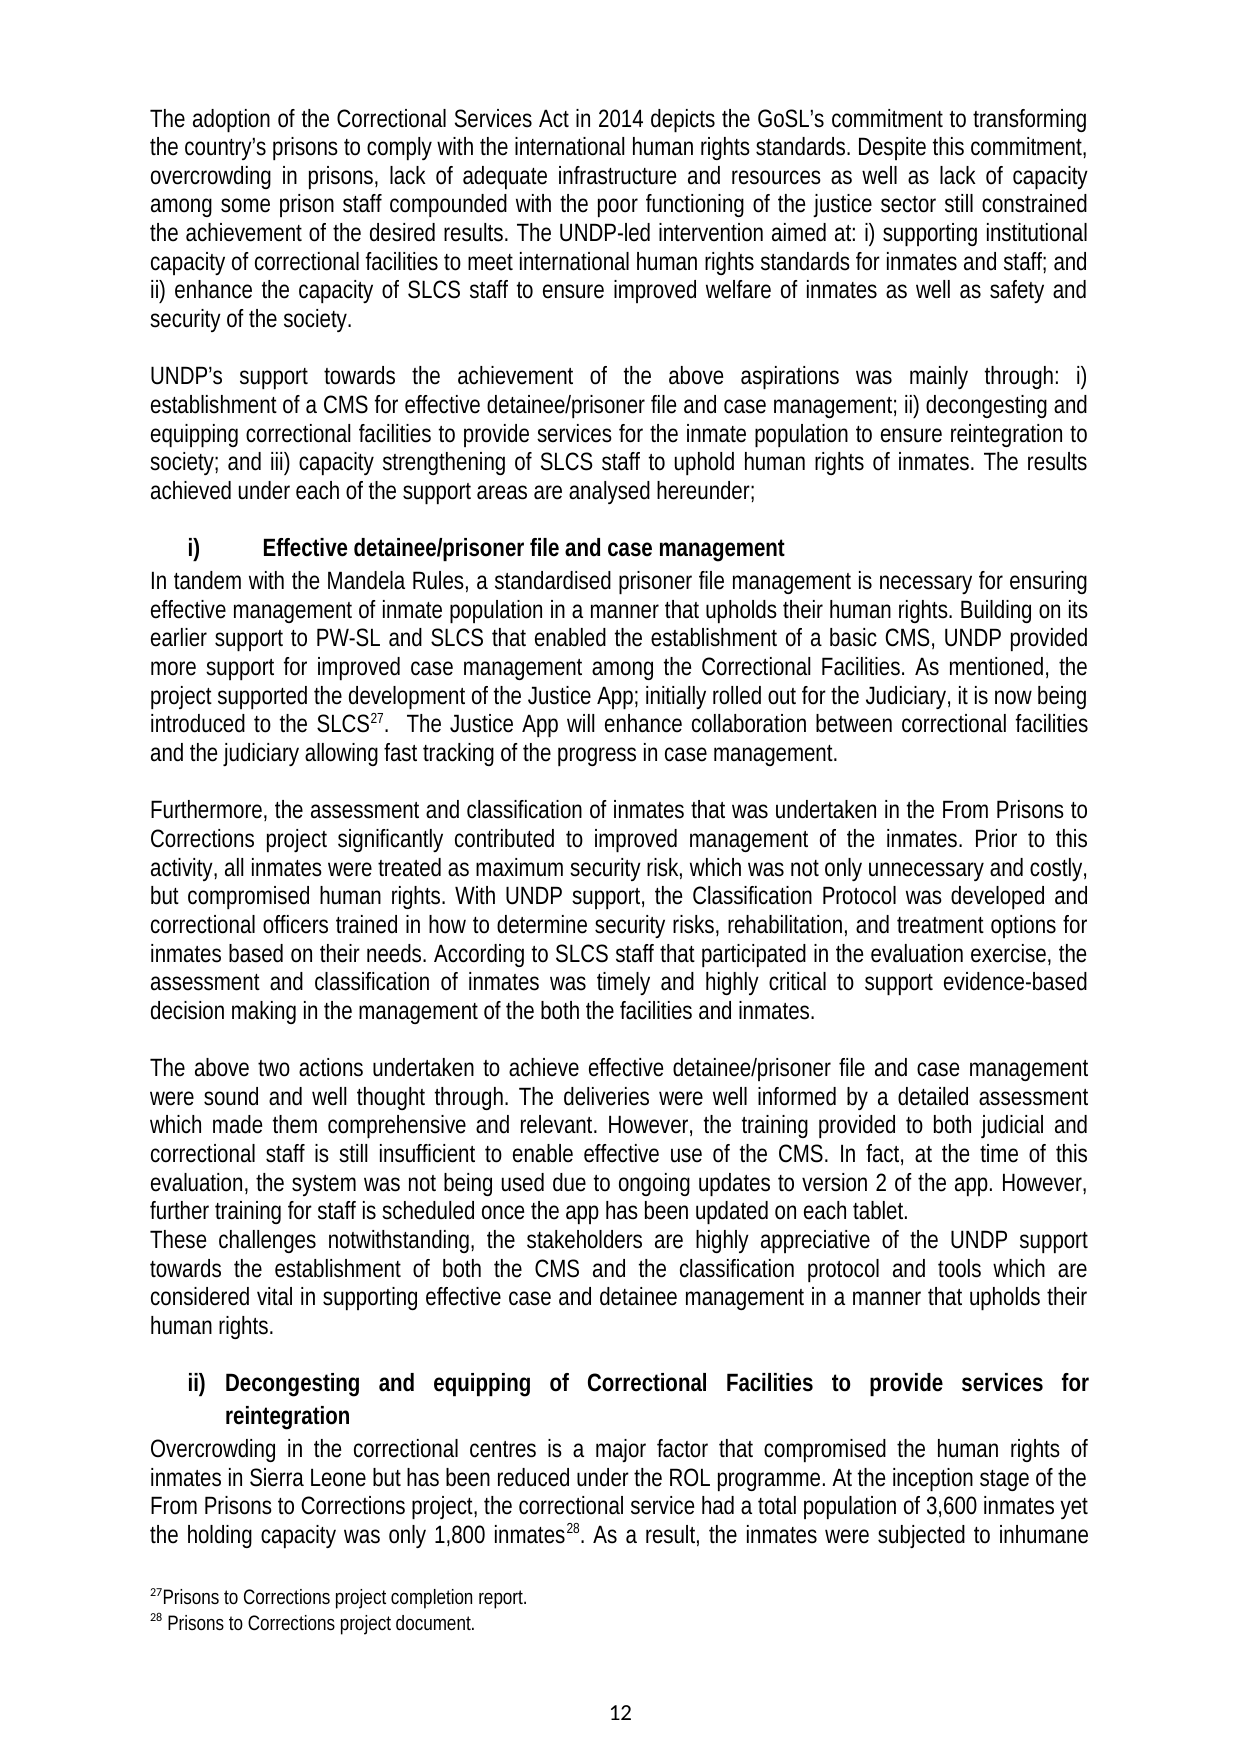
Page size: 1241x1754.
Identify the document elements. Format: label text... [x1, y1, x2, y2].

text UNDP’s support towards the achievement of the above aspirations was mainly through: i) establishment of a CMS for effective detainee/prisoner file and case management; ii) decongesting and equipping correctional facilities to provide services for the inmate population to ensure reintegration to society; and iii) capacity strengthening of SLCS staff to uphold human rights of inmates. The results achieved under each of the support areas are analysed hereunder; [150, 361, 1090, 504]
text In tandem with the Mandela Rules, a standardised prisoner file management is necessary for ensuring effective management of inmate population in a manner that upholds their human rights. Building on its earlier support to PW-SL and SLCS that enabled the establishment of a basic CMS, UNDP provided more support for improved case management among the Correctional Facilities. As mentioned, the project supported the development of the Justice App; initially rolled out for the Judiciary, it is now being introduced to the SLCS. The Justice App will enhance collaboration between correctional facilities and the judiciary allowing fast tracking of the progress in case management. [150, 566, 1090, 767]
list Effective detainee/prisoner file and case management [187, 533, 1090, 562]
text The above two actions undertaken to achieve effective detainee/prisoner file and case management were sound and well thought through. The deliveries were well informed by a detailed assessment which made them comprehensive and relevant. However, the training provided to both judicial and correctional staff is still insufficient to enable effective use of the CMS. In fact, at the time of this evaluation, the system was not being used due to ongoing updates to version 2 of the app. However, further training for staff is scheduled once the app has been updated on each tablet. [150, 1053, 1090, 1225]
text Furthermore, the assessment and classification of inmates that was undertaken in the From Prisons to Corrections project significantly contributed to improved management of the inmates. Prior to this activity, all inmates were treated as maximum security risk, which was not only unnecessary and costly, but compromised human rights. With UNDP support, the Classification Protocol was developed and correctional officers trained in how to determine security risks, rehabilitation, and treatment options for inmates based on their needs. According to SLCS staff that participated in the evaluation exercise, the assessment and classification of inmates was timely and highly critical to support evidence-based decision making in the management of the both the facilities and inmates. [150, 795, 1090, 1024]
text These challenges notwithstanding, the stakeholders are highly appreciative of the UNDP support towards the establishment of both the CMS and the classification protocol and tools which are considered vital in supporting effective case and detainee management in a manner that upholds their human rights. [150, 1225, 1090, 1339]
list Decongesting and equipping of Correctional Facilities to provide services for reintegration [187, 1368, 1090, 1430]
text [150, 1434, 1090, 1549]
text The adoption of the Correctional Services Act in 2014 depicts the GoSL’s commitment to transforming the country’s prisons to comply with the international human rights standards. Despite this commitment, overcrowding in prisons, lack of adequate infrastructure and resources as well as lack of capacity among some prison staff compounded with the poor functioning of the justice sector still constrained the achievement of the desired results. The UNDP-led intervention aimed at: i) supporting institutional capacity of correctional facilities to meet international human rights standards for inmates and staff; and ii) enhance the capacity of SLCS staff to ensure improved welfare of inmates as well as safety and security of the society. [150, 103, 1090, 333]
